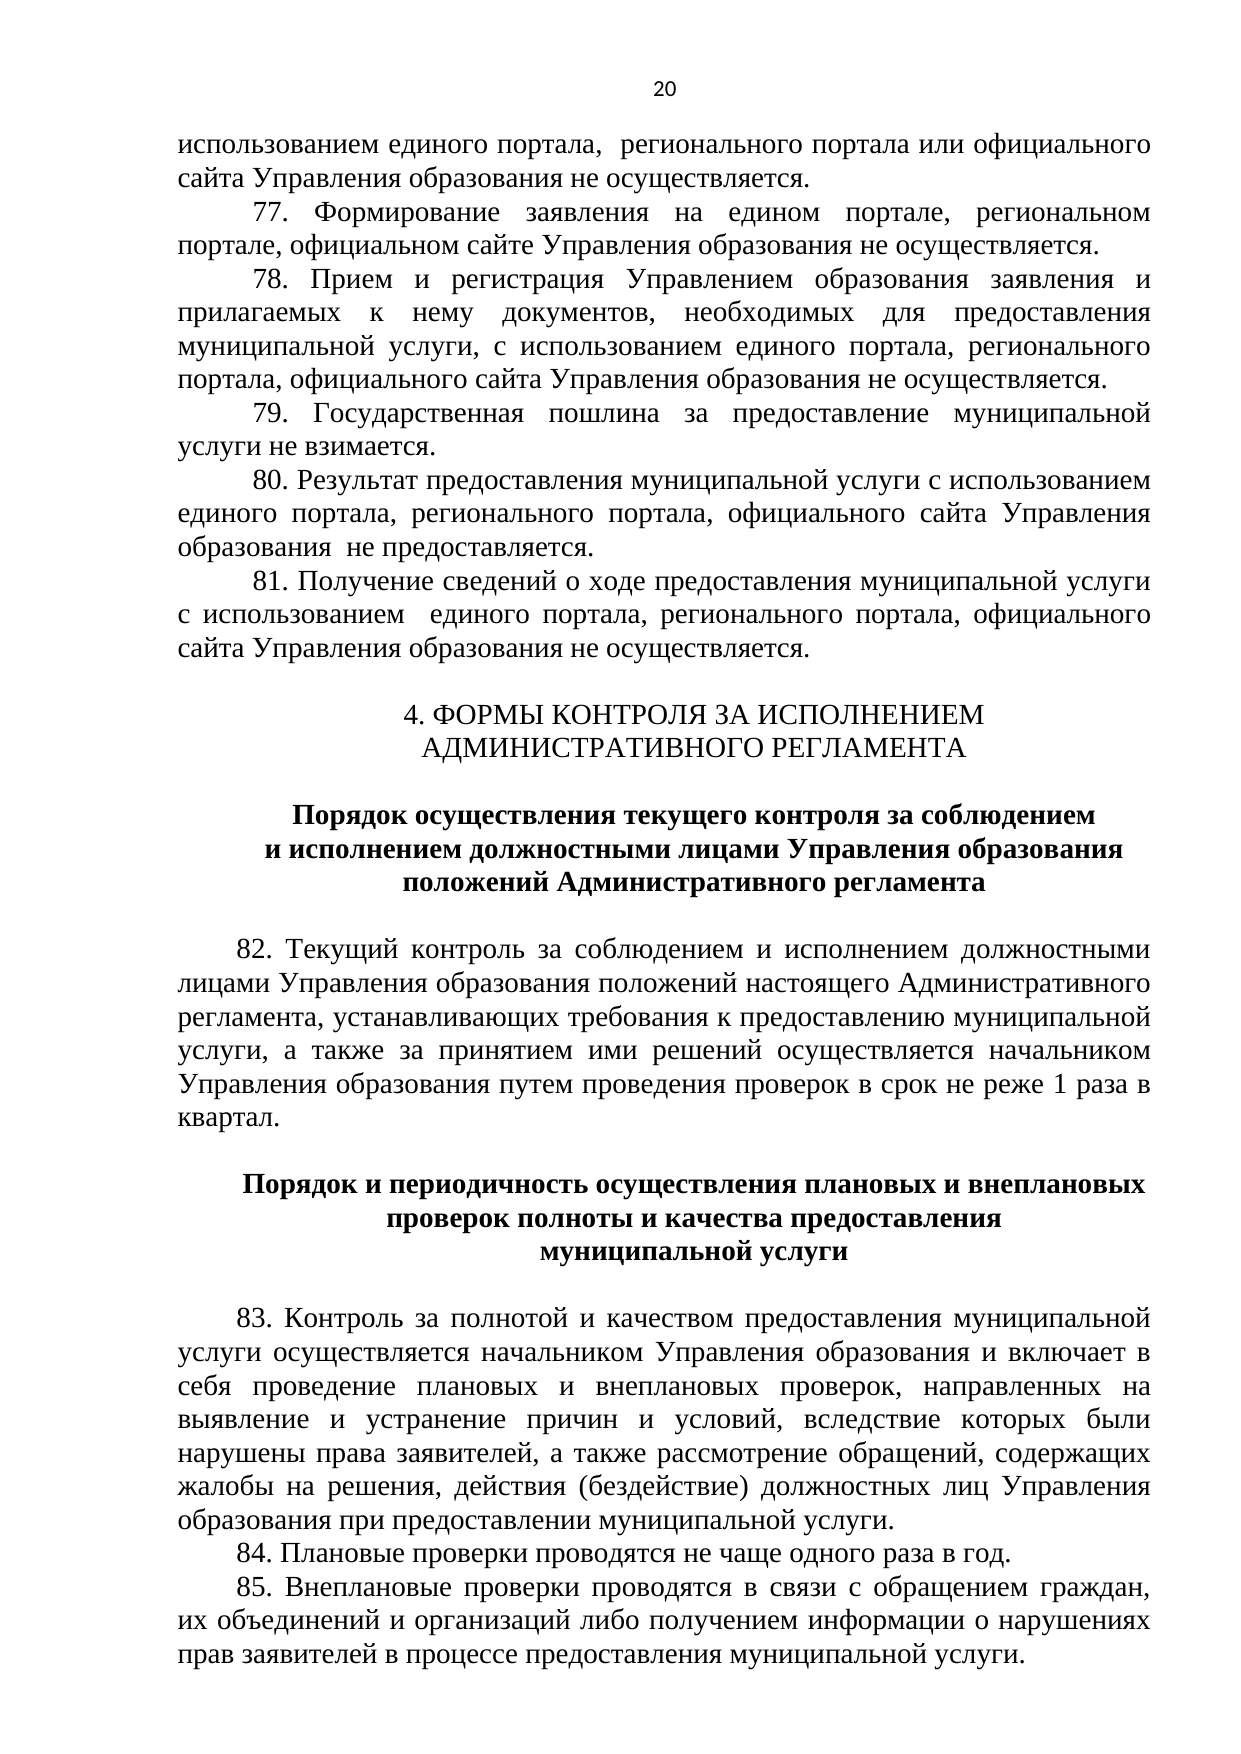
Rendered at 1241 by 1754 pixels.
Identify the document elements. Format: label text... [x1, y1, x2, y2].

text 82. Текущий контроль за соблюдением и исполнением должностными лицами Управления образования положений настоящего Административного регламента, устанавливающих требования к предоставлению муниципальной услуги, а также за принятием ими решений осуществляется начальником Управления образования путем проведения проверок в срок не реже 1 раза в квартал. [177, 932, 1152, 1133]
text и исполнением должностными лицами Управления образования [177, 831, 1152, 864]
text муниципальной услуги [177, 1233, 1152, 1267]
text 84. Плановые проверки проводятся не чаще одного раза в год. [177, 1535, 1152, 1569]
text 78. Прием и регистрация Управлением образования заявления и прилагаемых к нему документов, необходимых для предоставления муниципальной услуги, с использованием единого портала, регионального портала, официального сайта Управления образования не осуществляется. [177, 261, 1152, 395]
text АДМИНИСТРАТИВНОГО РЕГЛАМЕНТА [177, 730, 1152, 764]
text 85. Внеплановые проверки проводятся в связи с обращением граждан, их объединений и организаций либо получением информации о нарушениях прав заявителей в процессе предоставления муниципальной услуги. [177, 1569, 1152, 1669]
text 80. Результат предоставления муниципальной услуги с использованием единого портала, регионального портала, официального сайта Управления образования не предоставляется. [177, 462, 1152, 563]
text Порядок осуществления текущего контроля за соблюдением [177, 797, 1152, 831]
text Порядок и периодичность осуществления плановых и внеплановых [177, 1166, 1152, 1200]
text 83. Контроль за полнотой и качеством предоставления муниципальной услуги осуществляется начальником Управления образования и включает в себя проведение плановых и внеплановых проверок, направленных на выявление и устранение причин и условий, вследствие которых были нарушены права заявителей, а также рассмотрение обращений, содержащих жалобы на решения, действия (бездействие) должностных лиц Управления образования при предоставлении муниципальной услуги. [177, 1301, 1152, 1535]
text проверок полноты и качества предоставления [177, 1200, 1152, 1233]
text 4. ФОРМЫ КОНТРОЛЯ ЗА ИСПОЛНЕНИЕМ [177, 697, 1152, 730]
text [177, 127, 1152, 194]
text 77. Формирование заявления на едином портале, региональном портале, официальном сайте Управления образования не осуществляется. [177, 194, 1152, 261]
text 79. Государственная пошлина за предоставление муниципальной услуги не взимается. [177, 395, 1152, 462]
text 81. Получение сведений о ходе предоставления муниципальной услуги с использованием единого портала, регионального портала, официального сайта Управления образования не осуществляется. [177, 563, 1152, 663]
text положений Административного регламента [177, 864, 1152, 898]
